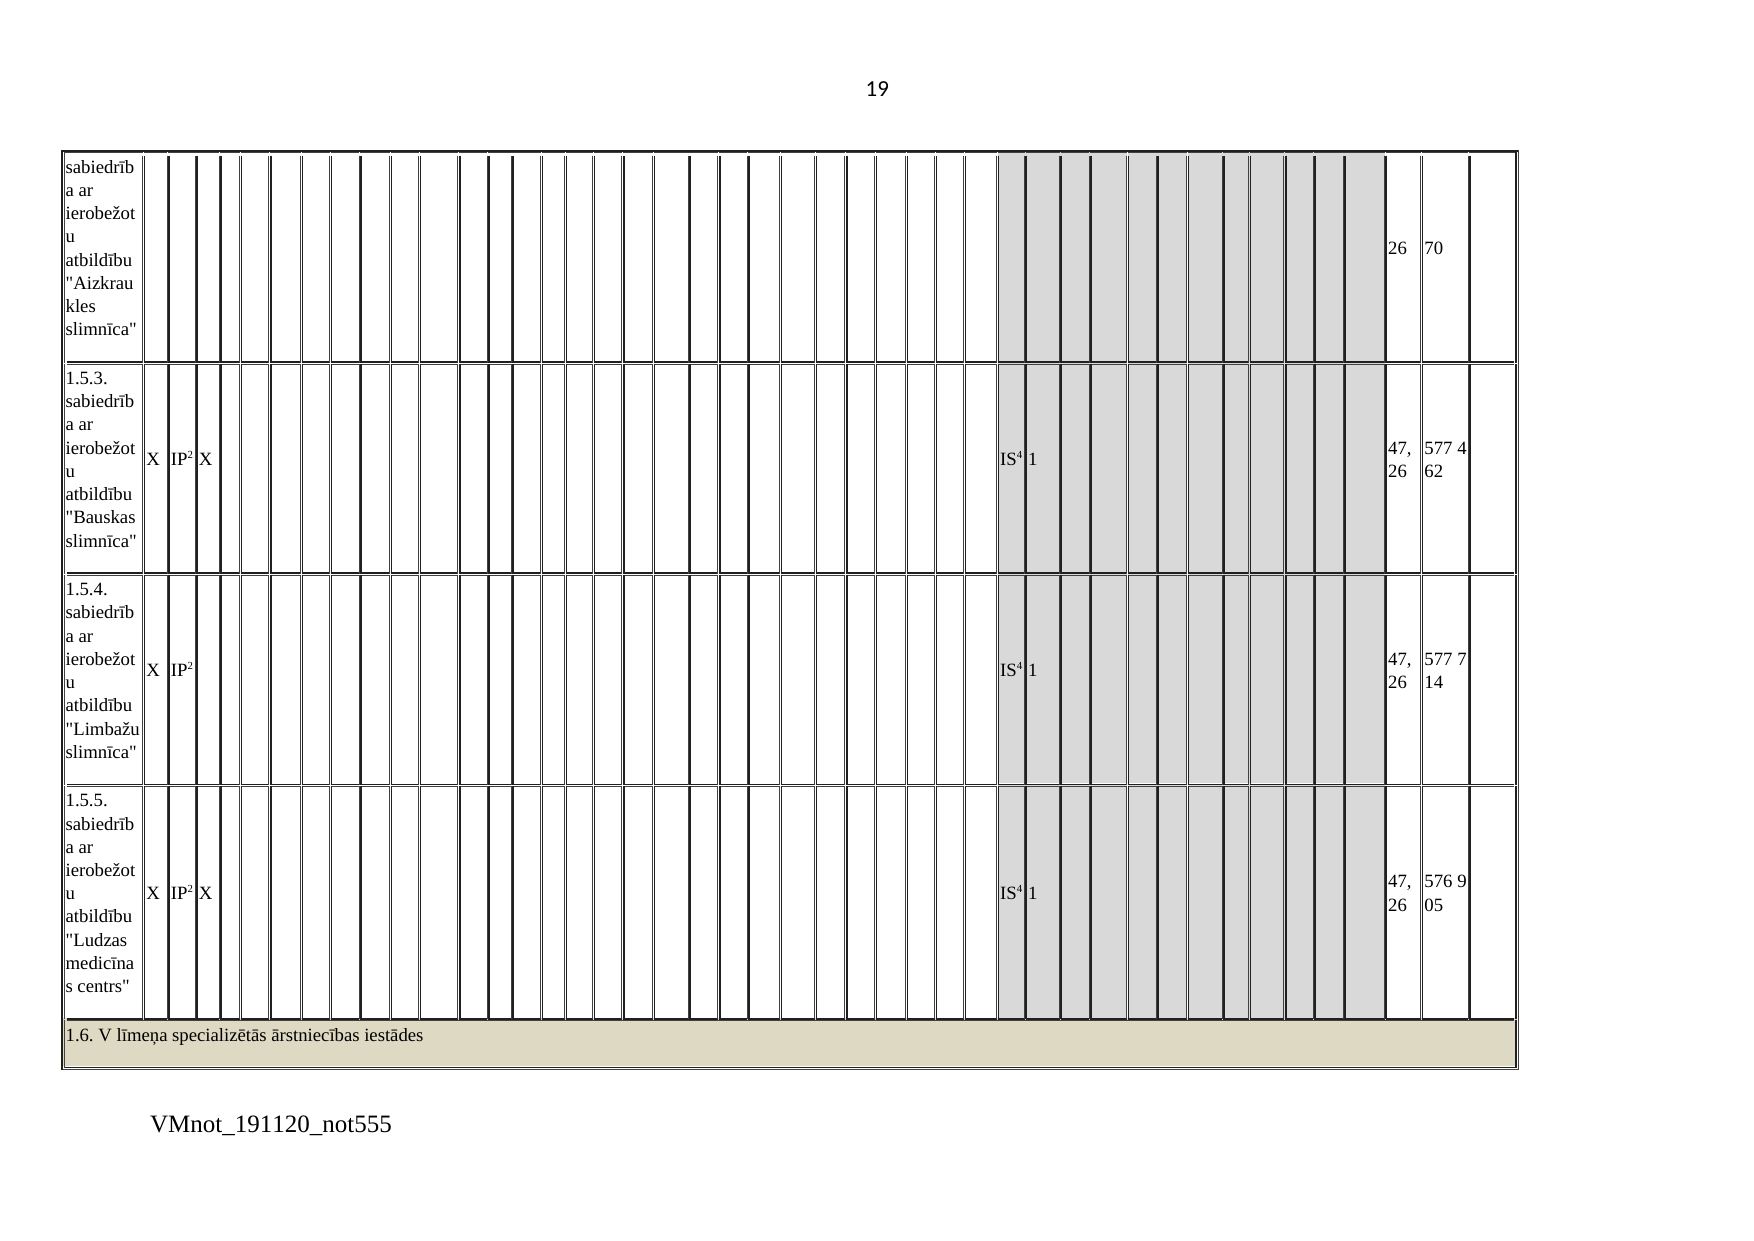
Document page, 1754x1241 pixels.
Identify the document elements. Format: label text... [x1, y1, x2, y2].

table_cell [241, 152, 270, 361]
table_cell [691, 365, 717, 572]
table_cell 47,26 [1385, 153, 1422, 361]
table_cell [782, 365, 814, 572]
table_cell [1346, 787, 1384, 1018]
table_cell [877, 787, 905, 1018]
table_cell [421, 365, 457, 572]
table_cell [1062, 787, 1089, 1018]
table_cell 1 [1027, 787, 1059, 1018]
table_cell [421, 787, 457, 1018]
table_cell [1189, 787, 1222, 1018]
table_cell [1223, 153, 1250, 361]
table_cell [625, 365, 652, 572]
table_cell [876, 153, 907, 361]
table_cell [1159, 365, 1186, 572]
table_cell [623, 153, 654, 361]
table_cell [748, 153, 781, 361]
table_cell 1 [1027, 365, 1059, 572]
table_cell [594, 152, 623, 361]
table_cell [877, 576, 905, 783]
table_cell IP2 [168, 153, 196, 361]
table_cell [331, 152, 360, 361]
table_cell [392, 576, 418, 783]
table_cell 577 462 [1423, 365, 1468, 572]
table_cell [1062, 576, 1089, 783]
table_cell [461, 365, 487, 572]
table_cell 576 905 [1423, 787, 1468, 1018]
table_cell [1251, 576, 1283, 783]
table_cell [566, 153, 594, 361]
table_cell [1346, 365, 1384, 572]
table_cell [514, 365, 540, 572]
table_cell [817, 787, 844, 1018]
table_cell [848, 787, 874, 1018]
table_cell [625, 787, 652, 1018]
table_cell IP2 [170, 576, 195, 783]
table_cell [848, 365, 874, 572]
table_cell [332, 787, 359, 1018]
table_cell [721, 576, 747, 783]
table_cell 1.5.3. sabiedrība ar ierobežotu atbildību "Bauskas slimnīca" [65, 361, 142, 572]
table_cell 47,26 [1387, 365, 1420, 572]
table_cell [721, 365, 747, 572]
table_cell [848, 576, 874, 783]
table_cell [595, 576, 621, 783]
table_cell [461, 576, 487, 783]
table_cell [625, 576, 652, 783]
table_cell [1159, 787, 1186, 1018]
table_cell 1.5.5. sabiedrība ar ierobežotu atbildību "Ludzas medicīnas centrs" [65, 784, 142, 1018]
table_cell [1159, 576, 1186, 783]
table_cell [846, 153, 876, 361]
table_cell [362, 365, 389, 572]
table_cell [332, 576, 359, 783]
table_cell [1316, 787, 1343, 1018]
table_cell [1471, 784, 1516, 1018]
table_cell [362, 787, 389, 1018]
table_cell [242, 365, 268, 572]
table_cell [242, 787, 268, 1018]
table_cell [1471, 572, 1516, 783]
table_cell [966, 787, 996, 1018]
table_cell [303, 576, 329, 783]
table_cell [937, 787, 963, 1018]
table_cell [1471, 361, 1516, 572]
table_cell [514, 576, 540, 783]
table_cell [1316, 576, 1343, 783]
table_cell X [145, 365, 167, 572]
table_cell [1225, 787, 1248, 1018]
table_cell [937, 576, 963, 783]
table_cell X [196, 152, 220, 361]
table_cell [1316, 365, 1343, 572]
table_cell [750, 365, 779, 572]
table_cell [1129, 576, 1156, 783]
table_cell [595, 787, 621, 1018]
table_cell [965, 153, 997, 361]
table_cell [272, 365, 300, 572]
table_cell [907, 153, 936, 361]
table_cell IP2 [170, 365, 195, 572]
table_cell [1225, 576, 1248, 783]
table_cell [1092, 787, 1126, 1018]
table_cell [1092, 576, 1126, 783]
table_cell [543, 365, 564, 572]
table_cell [459, 152, 488, 361]
table_cell [966, 365, 996, 572]
table_cell [908, 787, 934, 1018]
table_cell [461, 787, 487, 1018]
table_cell [512, 153, 541, 361]
table_cell [514, 787, 540, 1018]
table_cell [567, 576, 592, 783]
table_cell [1188, 152, 1223, 361]
table_cell [421, 576, 457, 783]
table_cell [908, 365, 934, 572]
table_cell [541, 153, 566, 361]
table_cell [1128, 153, 1157, 361]
table_cell [1287, 365, 1313, 572]
table_cell [782, 576, 814, 783]
table_cell [567, 787, 592, 1018]
table_cell [220, 153, 241, 361]
table_cell [272, 576, 300, 783]
table_cell [817, 365, 844, 572]
table_cell [303, 365, 329, 572]
table_cell IS4 [999, 787, 1024, 1018]
table_cell [543, 576, 564, 783]
table_cell [1129, 365, 1156, 572]
table_cell X [145, 787, 167, 1018]
table_cell [543, 787, 564, 1018]
table_cell [1250, 152, 1285, 361]
table_cell [1469, 153, 1515, 361]
table_cell [721, 787, 747, 1018]
table_cell [1090, 153, 1127, 361]
table_cell [817, 576, 844, 783]
table_cell [1251, 365, 1283, 572]
table_cell X [198, 365, 219, 572]
table_cell 577 714 [1423, 576, 1468, 783]
table_cell [936, 153, 965, 361]
table_cell [1287, 787, 1313, 1018]
table_cell [655, 365, 688, 572]
table_cell [1060, 152, 1090, 361]
table_cell [1189, 365, 1222, 572]
table_cell [908, 576, 934, 783]
table_cell [392, 365, 418, 572]
table_cell [242, 576, 268, 783]
table_cell [490, 787, 511, 1018]
table_cell [1285, 152, 1314, 361]
table_cell [966, 576, 996, 783]
table_cell [816, 152, 846, 361]
table_cell [222, 576, 239, 783]
table_cell [362, 576, 389, 783]
table_cell [689, 152, 719, 361]
table_cell IS4 [998, 153, 1025, 361]
table_cell [1092, 365, 1126, 572]
table_cell 1 [1027, 576, 1059, 783]
table_cell [691, 787, 717, 1018]
table_cell 577 570 [1422, 152, 1469, 361]
table_cell [272, 787, 300, 1018]
table_cell [691, 576, 717, 783]
table_cell [1314, 153, 1344, 361]
table_cell 47,26 [1387, 576, 1420, 783]
table_cell [781, 153, 816, 361]
table_cell [222, 787, 239, 1018]
table_cell [222, 365, 239, 572]
table_cell 1 [1025, 153, 1060, 361]
table_cell IP2 [170, 787, 195, 1018]
table_cell [490, 365, 511, 572]
table_cell [750, 576, 779, 783]
table_cell [198, 576, 219, 783]
table_cell [877, 365, 905, 572]
table_cell [392, 787, 418, 1018]
table_cell [719, 152, 748, 361]
table_cell [595, 365, 621, 572]
table_cell X [145, 576, 167, 783]
table_cell [782, 787, 814, 1018]
table_cell [655, 576, 688, 783]
table_cell IS4 [999, 576, 1024, 783]
table_cell [1346, 576, 1384, 783]
table_cell [1251, 787, 1283, 1018]
table_cell [1157, 153, 1187, 361]
table_cell [1225, 365, 1248, 572]
table_cell [655, 787, 688, 1018]
table_cell X [198, 787, 219, 1018]
table_cell 47,26 [1387, 787, 1420, 1018]
table_cell [1062, 365, 1089, 572]
table_cell IS4 [999, 365, 1024, 572]
table_cell 1.6. V līmeņa specializētās ārstniecības iestādes [63, 1018, 1517, 1066]
table_cell [1344, 153, 1385, 361]
table_cell [654, 153, 689, 361]
table_cell [332, 365, 359, 572]
table_cell [750, 787, 779, 1018]
table_cell [391, 153, 420, 361]
table_cell [937, 365, 963, 572]
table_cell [65, 153, 144, 361]
table_cell [1189, 576, 1222, 783]
table_cell [303, 787, 329, 1018]
table_cell [420, 152, 459, 361]
table_cell [1287, 576, 1313, 783]
table_cell [360, 153, 391, 361]
table_cell [301, 153, 331, 361]
table_cell [488, 153, 512, 361]
table_cell X [144, 152, 168, 361]
table_cell [567, 365, 592, 572]
table_cell 1.5.4. sabiedrība ar ierobežotu atbildību "Limbažu slimnīca" [65, 572, 142, 783]
table_cell [490, 576, 511, 783]
table_cell [1129, 787, 1156, 1018]
table_cell [270, 153, 301, 361]
